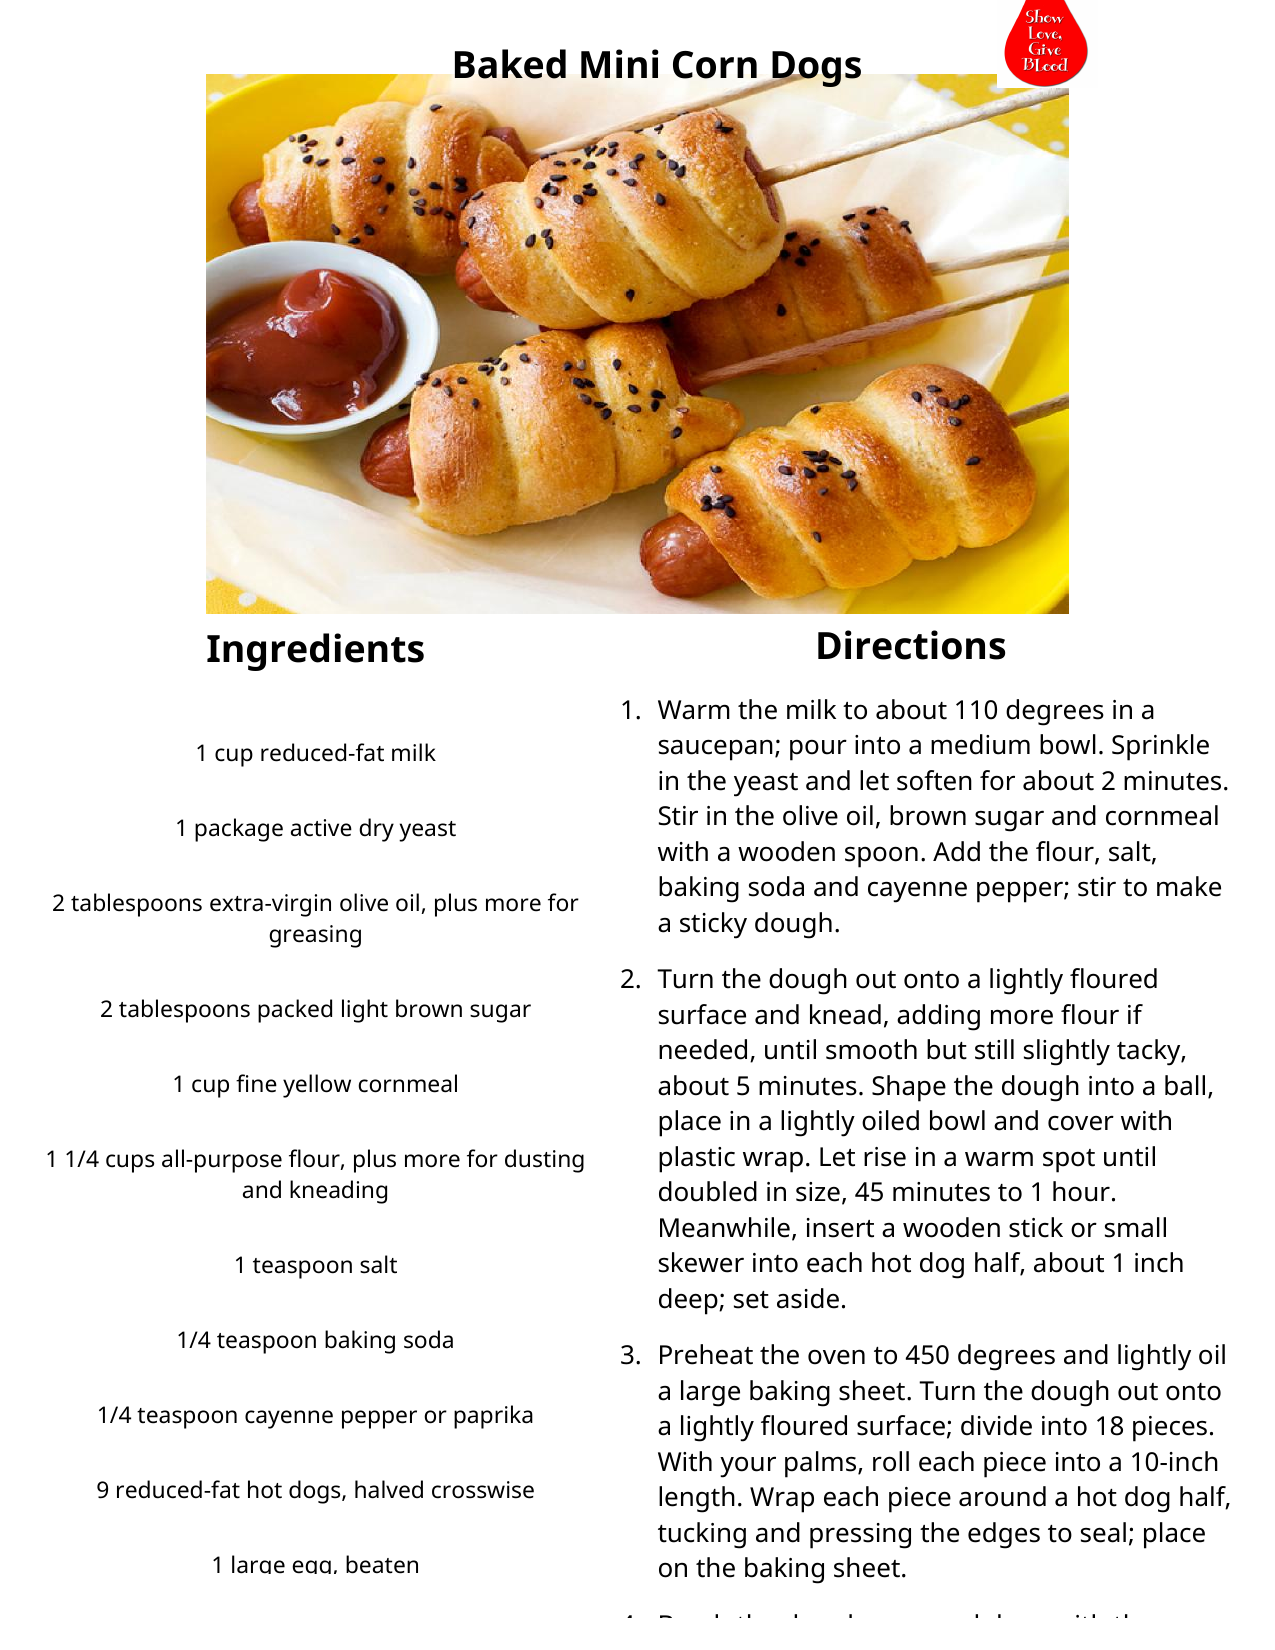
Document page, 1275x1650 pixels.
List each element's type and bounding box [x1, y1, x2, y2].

picture [206, 0, 1098, 614]
